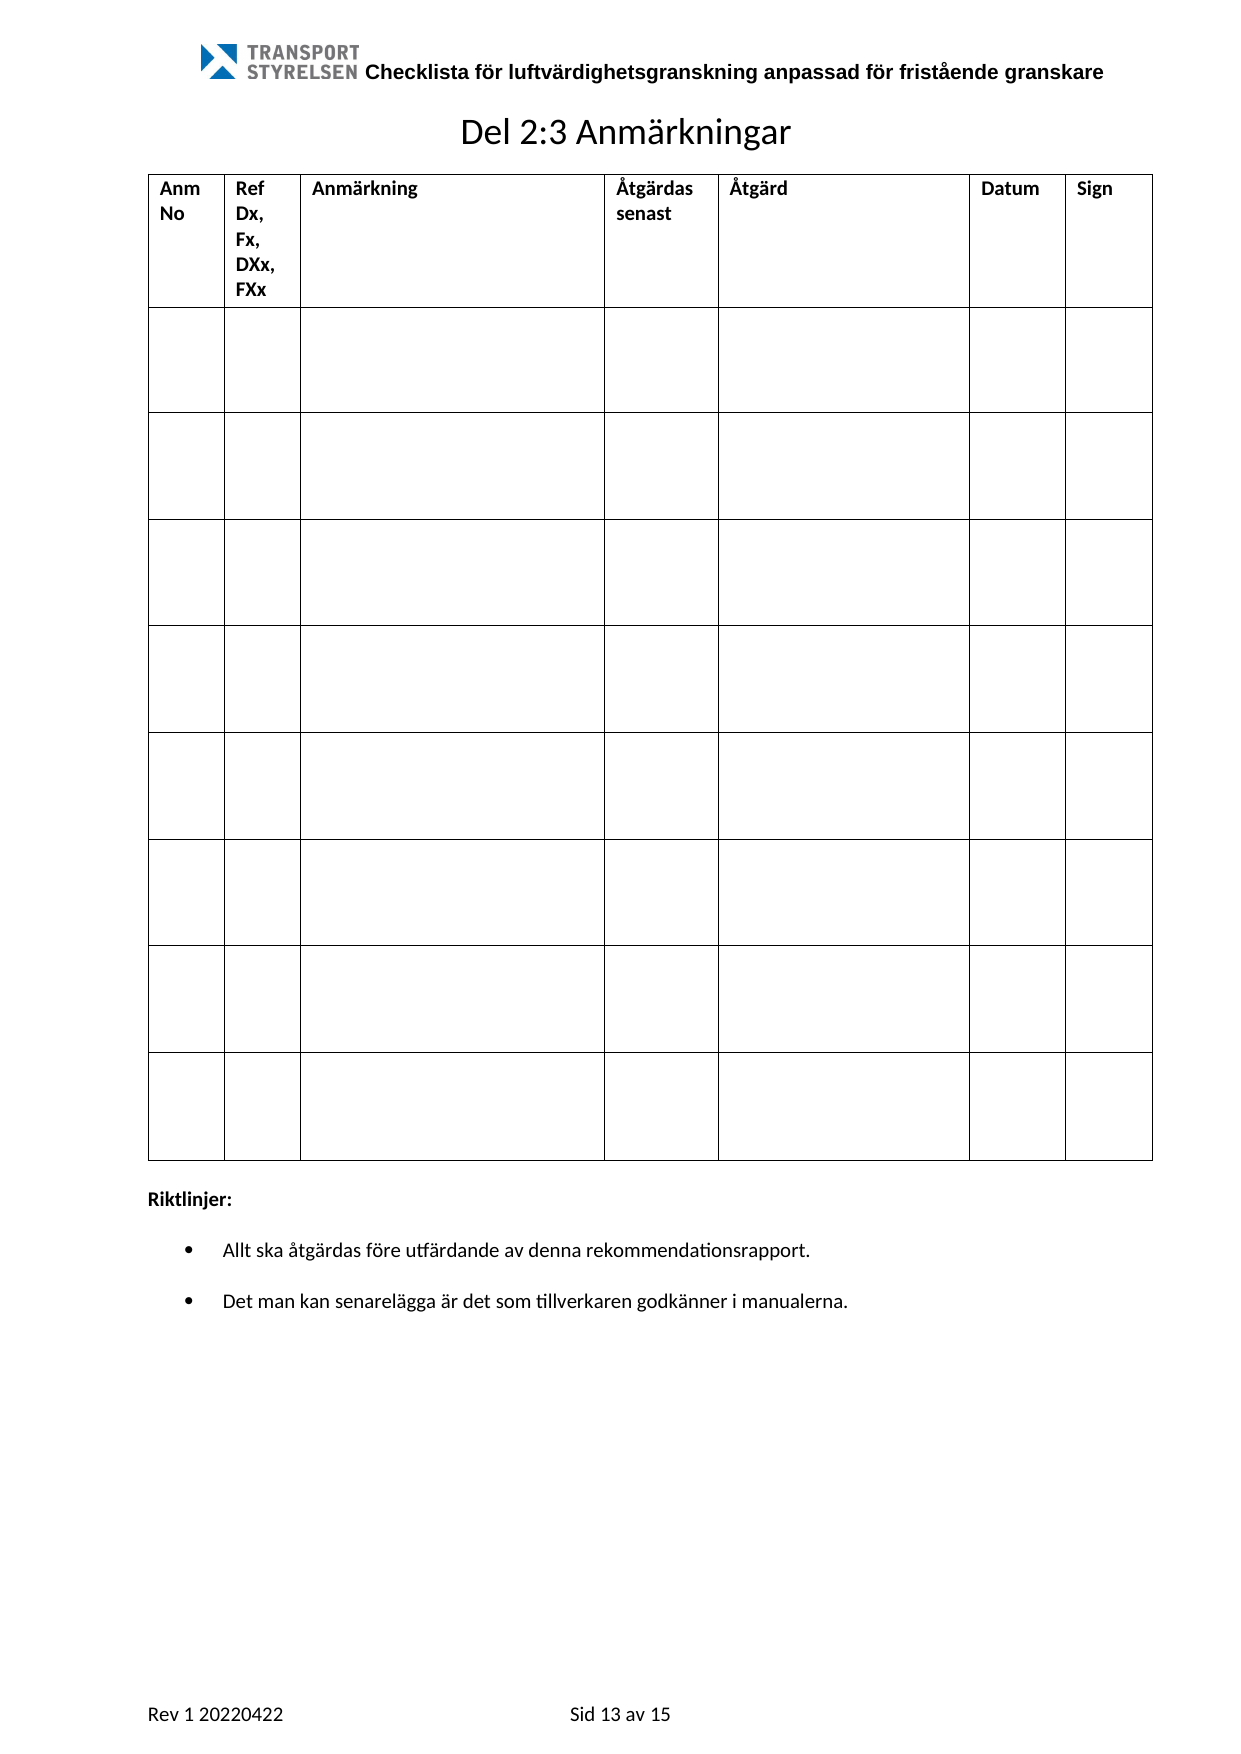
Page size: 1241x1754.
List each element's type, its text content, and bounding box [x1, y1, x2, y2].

table_header Åtgärd [719, 175, 969, 307]
table_cell [225, 520, 300, 625]
table_cell [719, 840, 969, 945]
table_cell [605, 413, 718, 518]
table_cell [149, 520, 224, 625]
list Det man kan senarelägga är det som tillverkaren godkänner i manualerna. [185, 1288, 1104, 1313]
table_cell [225, 413, 300, 518]
table_header Åtgärdas senast [605, 175, 718, 307]
table_cell [719, 946, 969, 1052]
table_cell [149, 946, 224, 1052]
table_cell [605, 946, 718, 1052]
table_cell [225, 1053, 300, 1160]
table_cell [970, 520, 1065, 625]
table_header Datum [970, 175, 1065, 307]
table_cell [225, 626, 300, 732]
table_cell [301, 308, 604, 412]
table_cell [970, 946, 1065, 1052]
table_cell [719, 520, 969, 625]
table_cell [301, 520, 604, 625]
table_cell [149, 733, 224, 838]
table_cell [225, 308, 300, 412]
table_cell [301, 840, 604, 945]
table_cell [301, 413, 604, 518]
table_cell [149, 626, 224, 732]
table_cell [301, 1053, 604, 1160]
table_cell [970, 840, 1065, 945]
table_cell [1066, 946, 1152, 1052]
table_cell [605, 520, 718, 625]
text Riktlinjer: [148, 1186, 1104, 1212]
table_cell [605, 840, 718, 945]
table_cell [1066, 1053, 1152, 1160]
list Allt ska åtgärdas före utfärdande av denna rekommendationsrapport. [185, 1237, 1104, 1262]
table_cell [719, 308, 969, 412]
table_cell [301, 733, 604, 838]
table_cell [301, 626, 604, 732]
table_cell [719, 626, 969, 732]
table_cell [1066, 733, 1152, 838]
text Del 2:3 Anmärkningar [148, 108, 1104, 154]
table_cell [970, 1053, 1065, 1160]
table_cell [1066, 308, 1152, 412]
table_cell [149, 840, 224, 945]
table_cell [225, 946, 300, 1052]
table_cell [970, 626, 1065, 732]
table_cell [1066, 626, 1152, 732]
table_cell [149, 1053, 224, 1160]
table_header Anmärkning [301, 175, 604, 307]
table_cell [149, 413, 224, 518]
table_cell [301, 946, 604, 1052]
table_cell [1066, 840, 1152, 945]
table_cell [605, 626, 718, 732]
table_cell [970, 733, 1065, 838]
table_cell [605, 1053, 718, 1160]
table_header Anm No [149, 175, 224, 307]
table_cell [1066, 520, 1152, 625]
table_cell [605, 733, 718, 838]
table_cell [225, 840, 300, 945]
table_cell [225, 733, 300, 838]
table_header Ref Dx, Fx, DXx, FXx [225, 175, 300, 307]
table_cell [1066, 413, 1152, 518]
table_cell [970, 308, 1065, 412]
table_cell [719, 1053, 969, 1160]
table_header Sign [1066, 175, 1152, 307]
table_cell [719, 413, 969, 518]
table_cell [970, 413, 1065, 518]
table_cell [719, 733, 969, 838]
table_cell [605, 308, 718, 412]
table_cell [149, 308, 224, 412]
